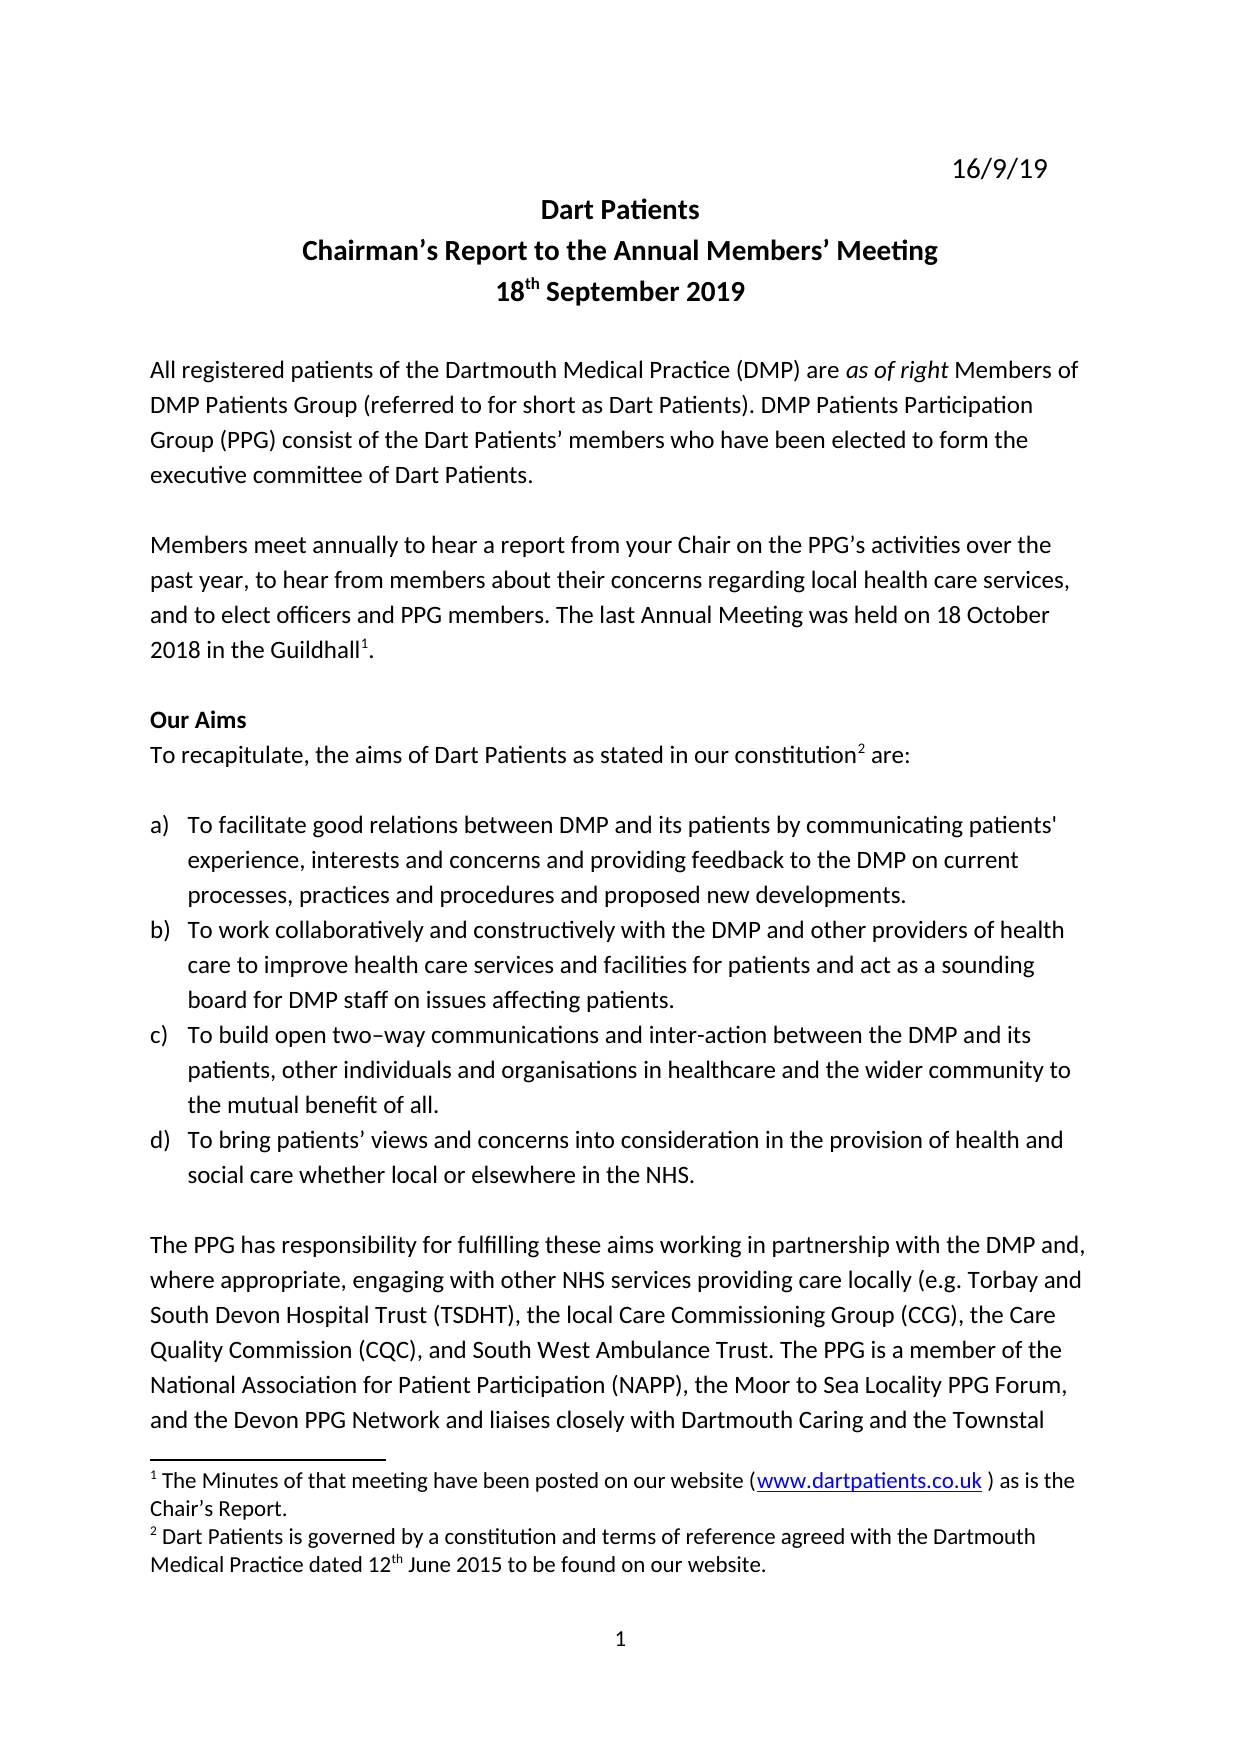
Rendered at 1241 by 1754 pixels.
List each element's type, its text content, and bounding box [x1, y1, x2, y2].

list To facilitate good relations between DMP and its patients by communicating patients' experience, interests and concerns and providing feedback to the DMP on current processes, practices and procedures and proposed new developments. [150, 810, 1090, 910]
list To build open two–way communications and inter-action between the DMP and its patients, other individuals and organisations in healthcare and the wider community to the mutual benefit of all. [150, 1020, 1090, 1120]
text Our Aims [150, 705, 1090, 735]
text 16/9/19 [150, 150, 1090, 186]
text All registered patients of the Dartmouth Medical Practice (DMP) are as of right Members of DMP Patients Group (referred to for short as Dart Patients). DMP Patients Participation Group (PPG) consist of the Dart Patients’ members who have been elected to form the executive committee of Dart Patients. [150, 355, 1090, 490]
list To bring patients’ views and concerns into consideration in the provision of health and social care whether local or elsewhere in the NHS. [150, 1125, 1090, 1190]
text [150, 1230, 1090, 1435]
text 18th September 2019 [150, 273, 1090, 308]
text Dart Patients [150, 191, 1090, 227]
text Members meet annually to hear a report from your Chair on the PPG’s activities over the past year, to hear from members about their concerns regarding local health care services, and to elect officers and PPG members. The last Annual Meeting was held on 18 October 2018 in the Guildhall. [150, 530, 1090, 665]
text To recapitulate, the aims of Dart Patients as stated in our constitution are: [150, 740, 1090, 770]
list To work collaboratively and constructively with the DMP and other providers of health care to improve health care services and facilities for patients and act as a sounding board for DMP staff on issues affecting patients. [150, 915, 1090, 1015]
text Chairman’s Report to the Annual Members’ Meeting [150, 232, 1090, 267]
